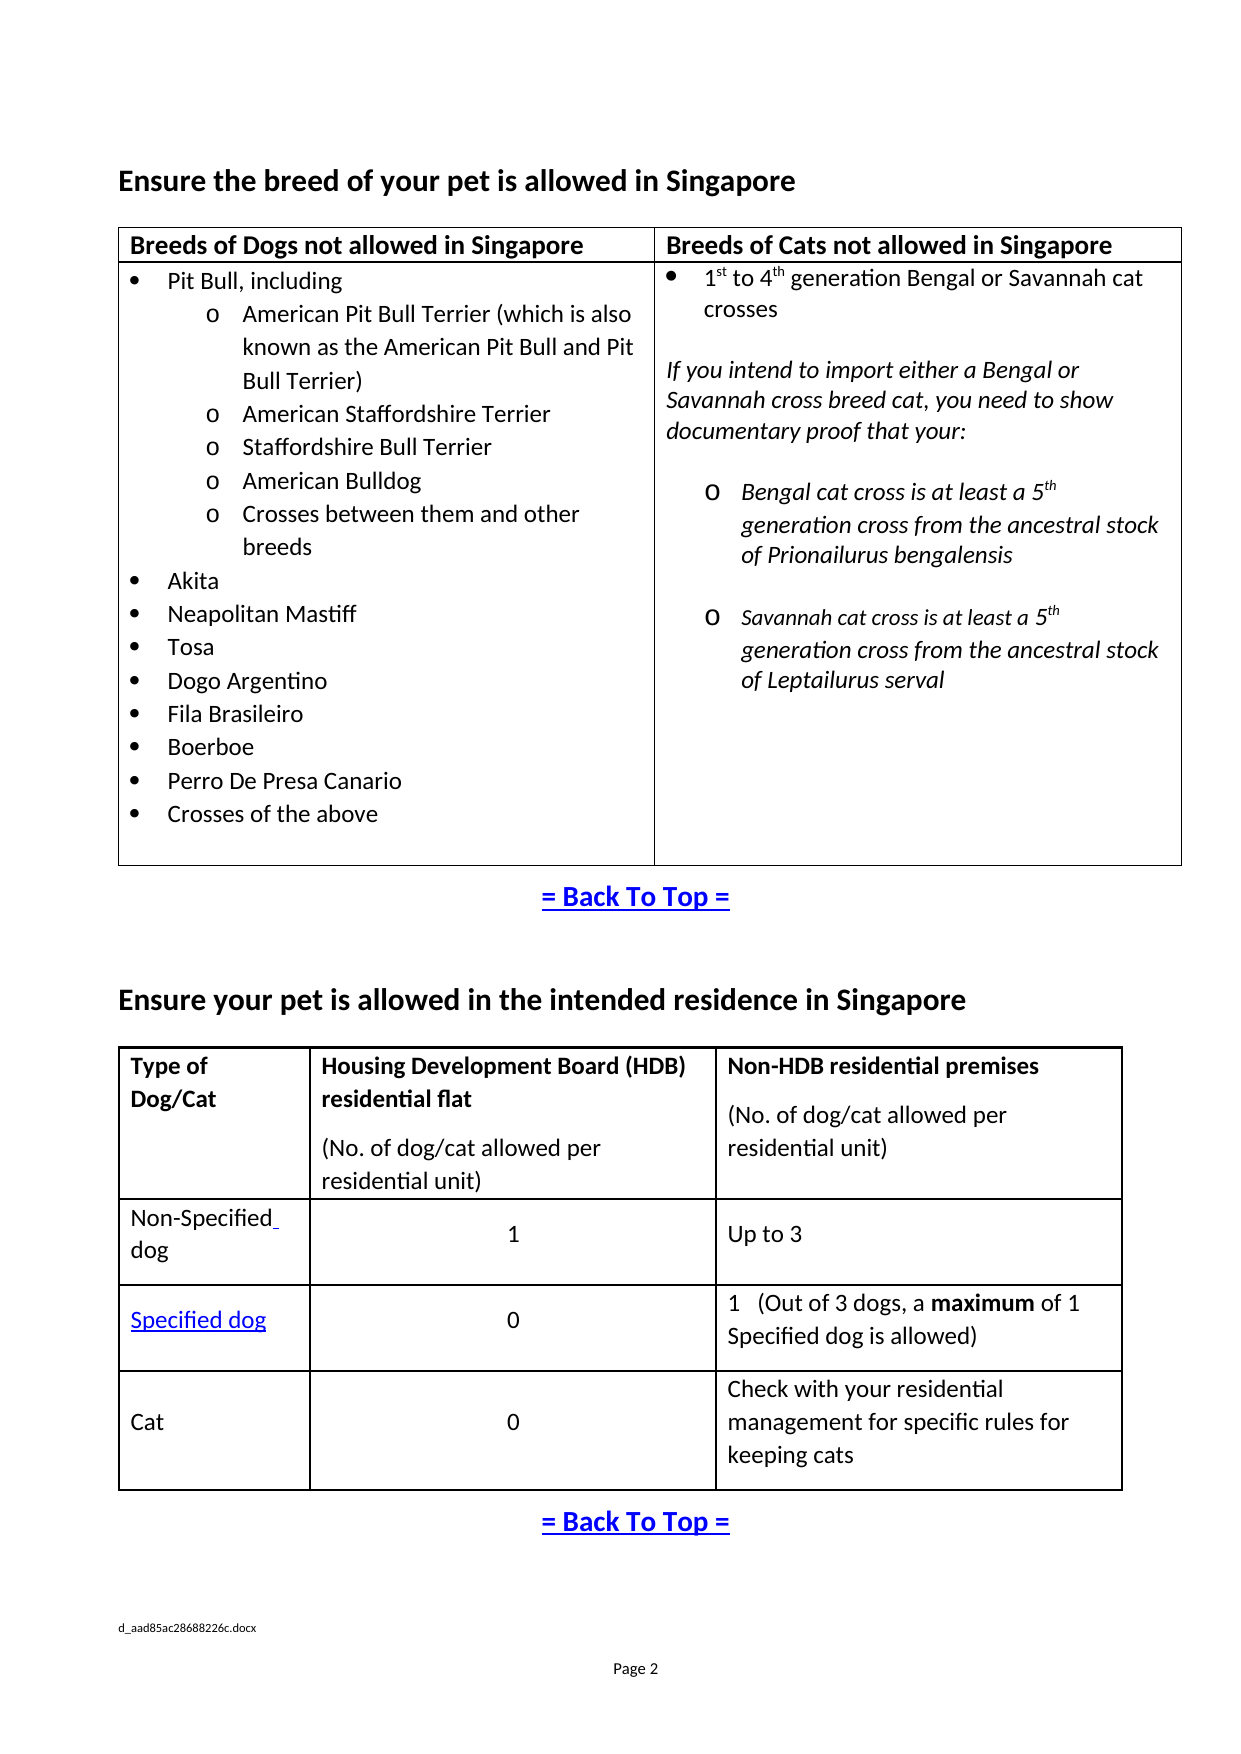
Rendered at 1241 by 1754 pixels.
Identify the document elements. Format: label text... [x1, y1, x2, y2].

table_header Housing Development Board (HDB) residential flat (No. of dog/cat allowed per residential unit) [311, 1049, 715, 1198]
table_cell 0 [311, 1286, 715, 1370]
table_cell 0 [311, 1372, 715, 1488]
text Ensure the breed of your pet is allowed in Singapore [118, 161, 1153, 199]
table_header Non-HDB residential premises (No. of dog/cat allowed per residential unit) [717, 1049, 1121, 1198]
table_cell Non-Specified dog [120, 1200, 309, 1284]
text Ensure your pet is allowed in the intended residence in Singapore [118, 980, 1153, 1018]
table_cell Check with your residential management for specific rules for keeping cats [717, 1372, 1121, 1488]
table_header Type of Dog/Cat [120, 1049, 309, 1198]
table_cell 1st to 4th generation Bengal or Savannah cat crosses If you intend to import either a Bengal or Savannah cross breed cat, you need to show documentary proof that your: Bengal cat cross is at least a 5th generation cross from the ancestral stock of Prionailurus bengalensis Savannah cat cross is at least a 5th generation cross from the ancestral stock of Leptailurus serval [655, 263, 1181, 865]
text = Back To Top = [118, 878, 1153, 914]
table_cell 1 [311, 1200, 715, 1284]
table_cell Up to 3 [717, 1200, 1121, 1284]
table_cell 1 (Out of 3 dogs, a maximum of 1 Specified dog is allowed) [717, 1286, 1121, 1370]
table_cell Pit Bull, including American Pit Bull Terrier (which is also known as the American Pit Bull and Pit Bull Terrier) American Staffordshire Terrier Staffordshire Bull Terrier American Bulldog Crosses between them and other breeds Akita Neapolitan Mastiff Tosa Dogo Argentino Fila Brasileiro Boerboe Perro De Presa Canario Crosses of the above [119, 263, 654, 865]
table_cell Specified dog [120, 1286, 309, 1370]
table_cell Cat [120, 1372, 309, 1488]
table_header Breeds of Dogs not allowed in Singapore [119, 228, 654, 261]
text = Back To Top = [118, 1503, 1153, 1539]
table_header Breeds of Cats not allowed in Singapore [655, 228, 1181, 261]
